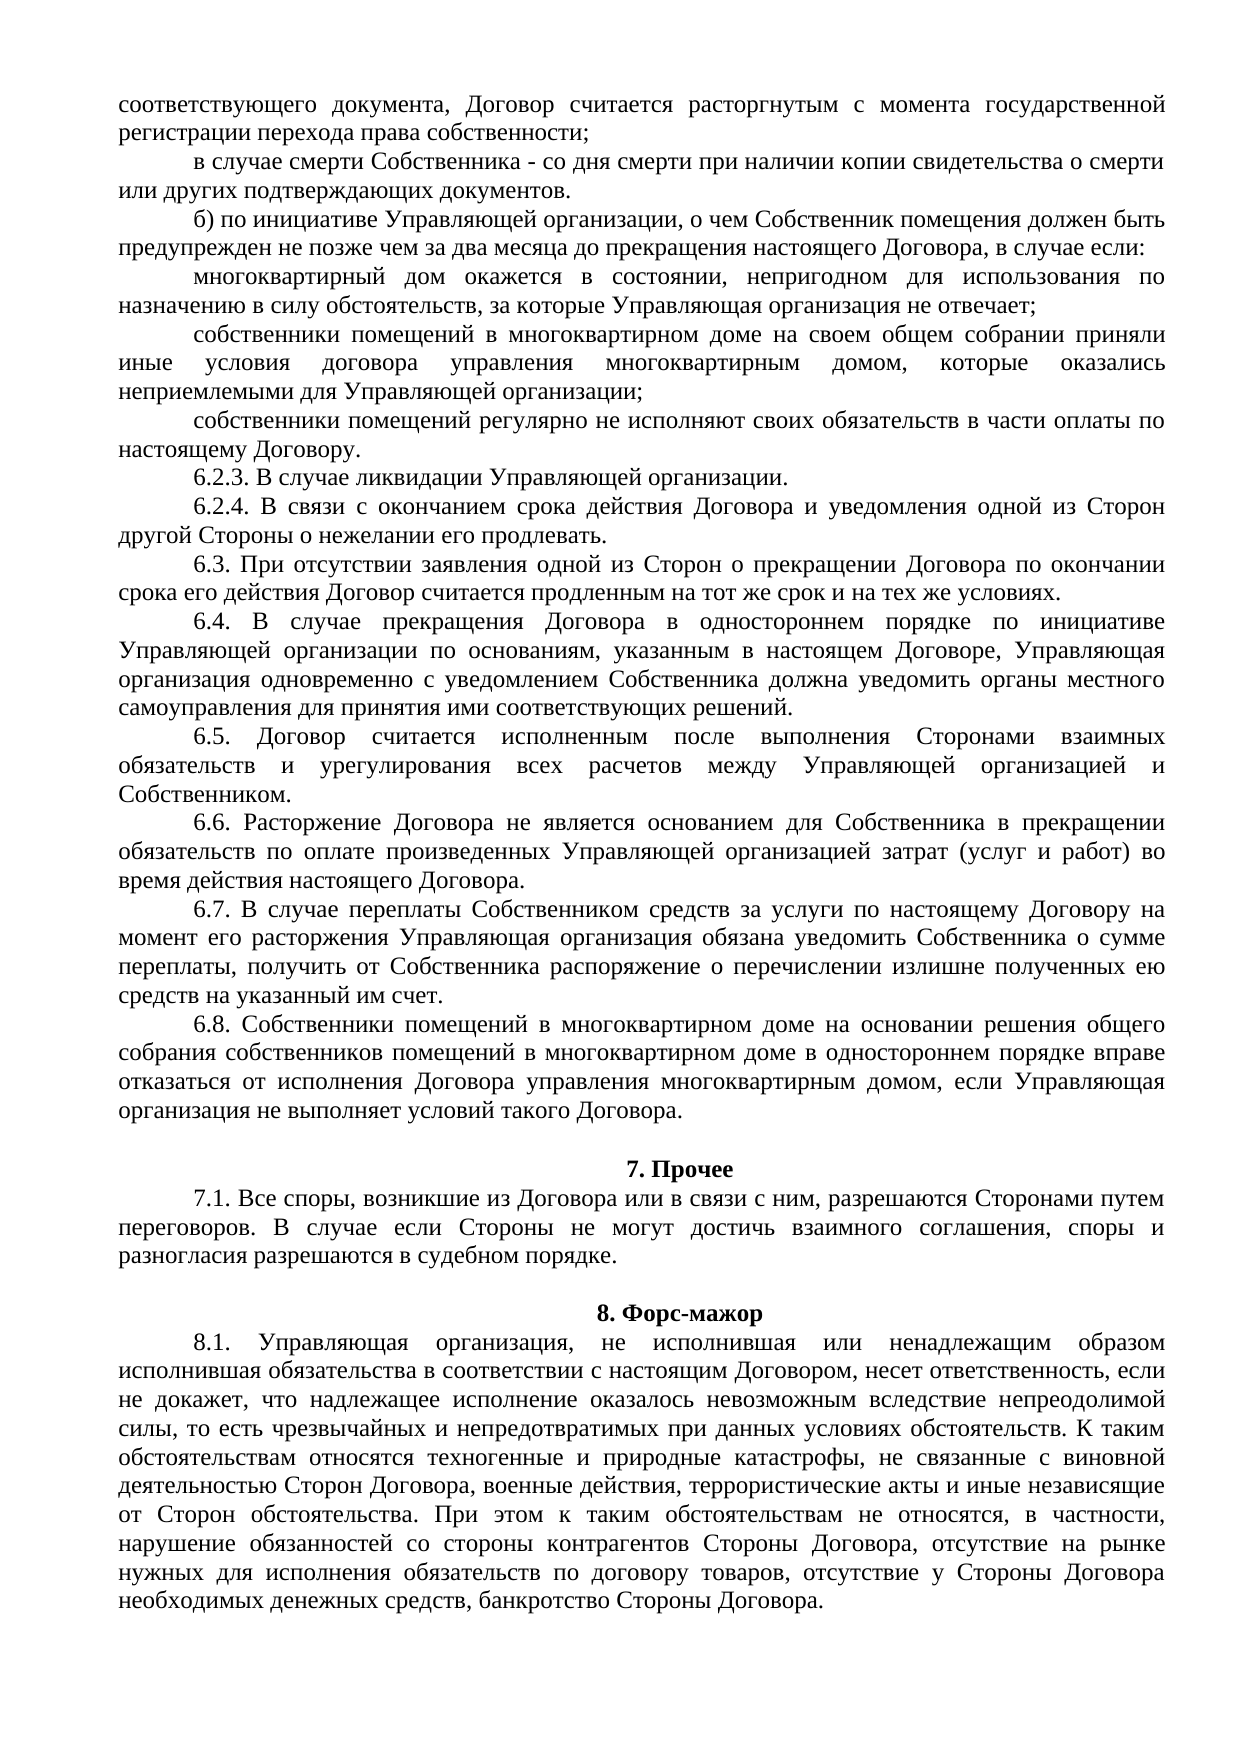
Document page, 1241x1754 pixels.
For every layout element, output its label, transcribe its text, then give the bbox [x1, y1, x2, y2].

text 6.4. В случае прекращения Договора в одностороннем порядке по инициативе Управляющей организации по основаниям, указанным в настоящем Договоре, Управляющая организация одновременно с уведомлением Собственника должна уведомить органы местного самоуправления для принятия ими соответствующих решений. [118, 606, 1166, 721]
text б) по инициативе Управляющей организации, о чем Собственник помещения должен быть предупрежден не позже чем за два месяца до прекращения настоящего Договора, в случае если: [118, 204, 1166, 261]
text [118, 89, 1166, 146]
text многоквартирный дом окажется в состоянии, непригодном для использования по назначению в силу обстоятельств, за которые Управляющая организация не отвечает; [118, 261, 1166, 319]
text 6.7. В случае переплаты Собственником средств за услуги по настоящему Договору на момент его расторжения Управляющая организация обязана уведомить Собственника о сумме переплаты, получить от Собственника распоряжение о перечислении излишне полученных ею средств на указанный им счет. [118, 894, 1166, 1009]
text 7.1. Все споры, возникшие из Договора или в связи с ним, разрешаются Сторонами путем переговоров. В случае если Стороны не могут достичь взаимного соглашения, споры и разногласия разрешаются в судебном порядке. [118, 1183, 1166, 1269]
text 8. Форс-мажор [118, 1298, 1166, 1327]
text 8.1. Управляющая организация, не исполнившая или ненадлежащим образом исполнившая обязательства в соответствии с настоящим Договором, несет ответственность, если не докажет, что надлежащее исполнение оказалось невозможным вследствие непреодолимой силы, то есть чрезвычайных и непредотвратимых при данных условиях обстоятельств. К таким обстоятельствам относятся техногенные и природные катастрофы, не связанные с виновной деятельностью Сторон Договора, военные действия, террористические акты и иные независящие от Сторон обстоятельства. При этом к таким обстоятельствам не относятся, в частности, нарушение обязанностей со стороны контрагентов Стороны Договора, отсутствие на рынке нужных для исполнения обязательств по договору товаров, отсутствие у Стороны Договора необходимых денежных средств, банкротство Стороны Договора. [118, 1327, 1166, 1614]
text 6.2.3. В случае ликвидации Управляющей организации. [118, 462, 1166, 491]
text собственники помещений регулярно не исполняют своих обязательств в части оплаты по настоящему Договору. [118, 405, 1166, 462]
text 7. Прочее [118, 1154, 1166, 1183]
text 6.8. Собственники помещений в многоквартирном доме на основании решения общего собрания собственников помещений в многоквартирном доме в одностороннем порядке вправе отказаться от исполнения Договора управления многоквартирным домом, если Управляющая организация не выполняет условий такого Договора. [118, 1009, 1166, 1124]
text 6.3. При отсутствии заявления одной из Сторон о прекращении Договора по окончании срока его действия Договор считается продленным на тот же срок и на тех же условиях. [118, 549, 1166, 606]
text 6.2.4. В связи с окончанием срока действия Договора и уведомления одной из Сторон другой Стороны о нежелании его продлевать. [118, 491, 1166, 549]
text в случае смерти Собственника - со дня смерти при наличии копии свидетельства о смерти или других подтверждающих документов. [118, 146, 1166, 204]
text собственники помещений в многоквартирном доме на своем общем собрании приняли иные условия договора управления многоквартирным домом, которые оказались неприемлемыми для Управляющей организации; [118, 319, 1166, 405]
text 6.6. Расторжение Договора не является основанием для Собственника в прекращении обязательств по оплате произведенных Управляющей организацией затрат (услуг и работ) во время действия настоящего Договора. [118, 807, 1166, 894]
text 6.5. Договор считается исполненным после выполнения Сторонами взаимных обязательств и урегулирования всех расчетов между Управляющей организацией и Собственником. [118, 721, 1166, 807]
